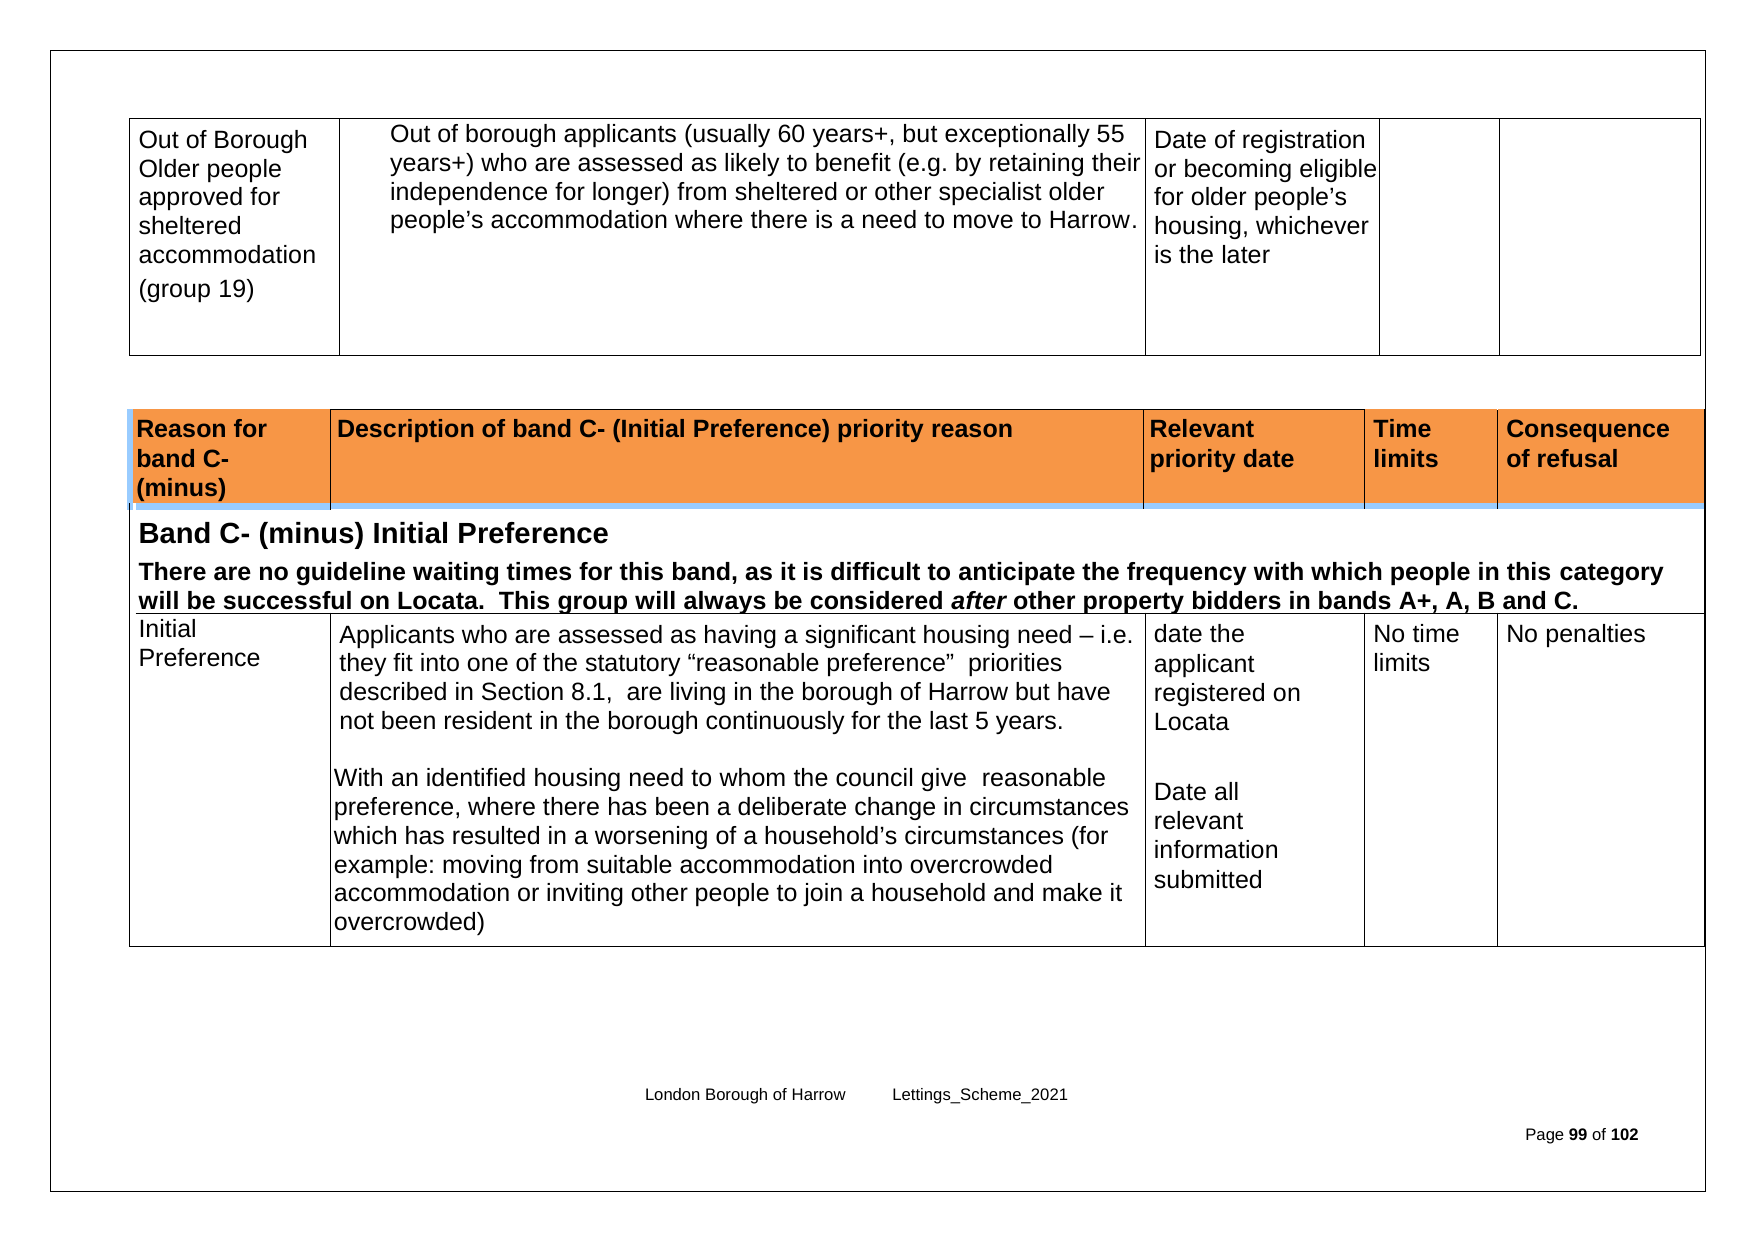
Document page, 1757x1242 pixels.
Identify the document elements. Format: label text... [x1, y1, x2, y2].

table_cell [1380, 119, 1499, 355]
table_cell Initial Preference [130, 613, 330, 946]
table_cell date the applicant registered on Locata Date all relevant information submitted [1146, 614, 1364, 946]
table_cell Band C- (minus) Initial Preference There are no guideline waiting times for this band, as it is difficult to anticipate the frequency with which people in this category will be successful on Locata. This group will always be considered after other property bidders in bands A+, A, B and C. [130, 503, 1704, 613]
table_header Time limits [1365, 409, 1497, 503]
table_header Consequence of refusal [1498, 409, 1704, 503]
table_cell No penalties [1498, 614, 1704, 946]
table_header Description of band C- (Initial Preference) priority reason [331, 410, 1143, 503]
table_header Reason for band C- (minus) [133, 409, 330, 503]
table_cell [1500, 119, 1700, 355]
table_cell Out of Borough Older people approved for sheltered accommodation (group 19) [130, 119, 339, 355]
table_cell Out of borough applicants (usually 60 years+, but exceptionally 55 years+) who are assessed as likely to benefit (e.g. by retaining their independence for longer) from sheltered or other specialist older people’s accommodation where there is a need to move to Harrow. [340, 119, 1145, 355]
table_cell No time limits [1365, 614, 1497, 946]
table_cell Applicants who are assessed as having a significant housing need – i.e. they fit into one of the statutory “reasonable preference” priorities described in Section 8.1, are living in the borough of Harrow but have not been resident in the borough continuously for the last 5 years. With an identified housing need to whom the council give reasonable preference, where there has been a deliberate change in circumstances which has resulted in a worsening of a household’s circumstances (for example: moving from suitable accommodation into overcrowded accommodation or inviting other people to join a household and make it overcrowded) [331, 614, 1145, 946]
table_header Relevant priority date [1144, 410, 1364, 503]
table_cell Date of registration or becoming eligible for older people’s housing, whichever is the later [1146, 119, 1379, 355]
